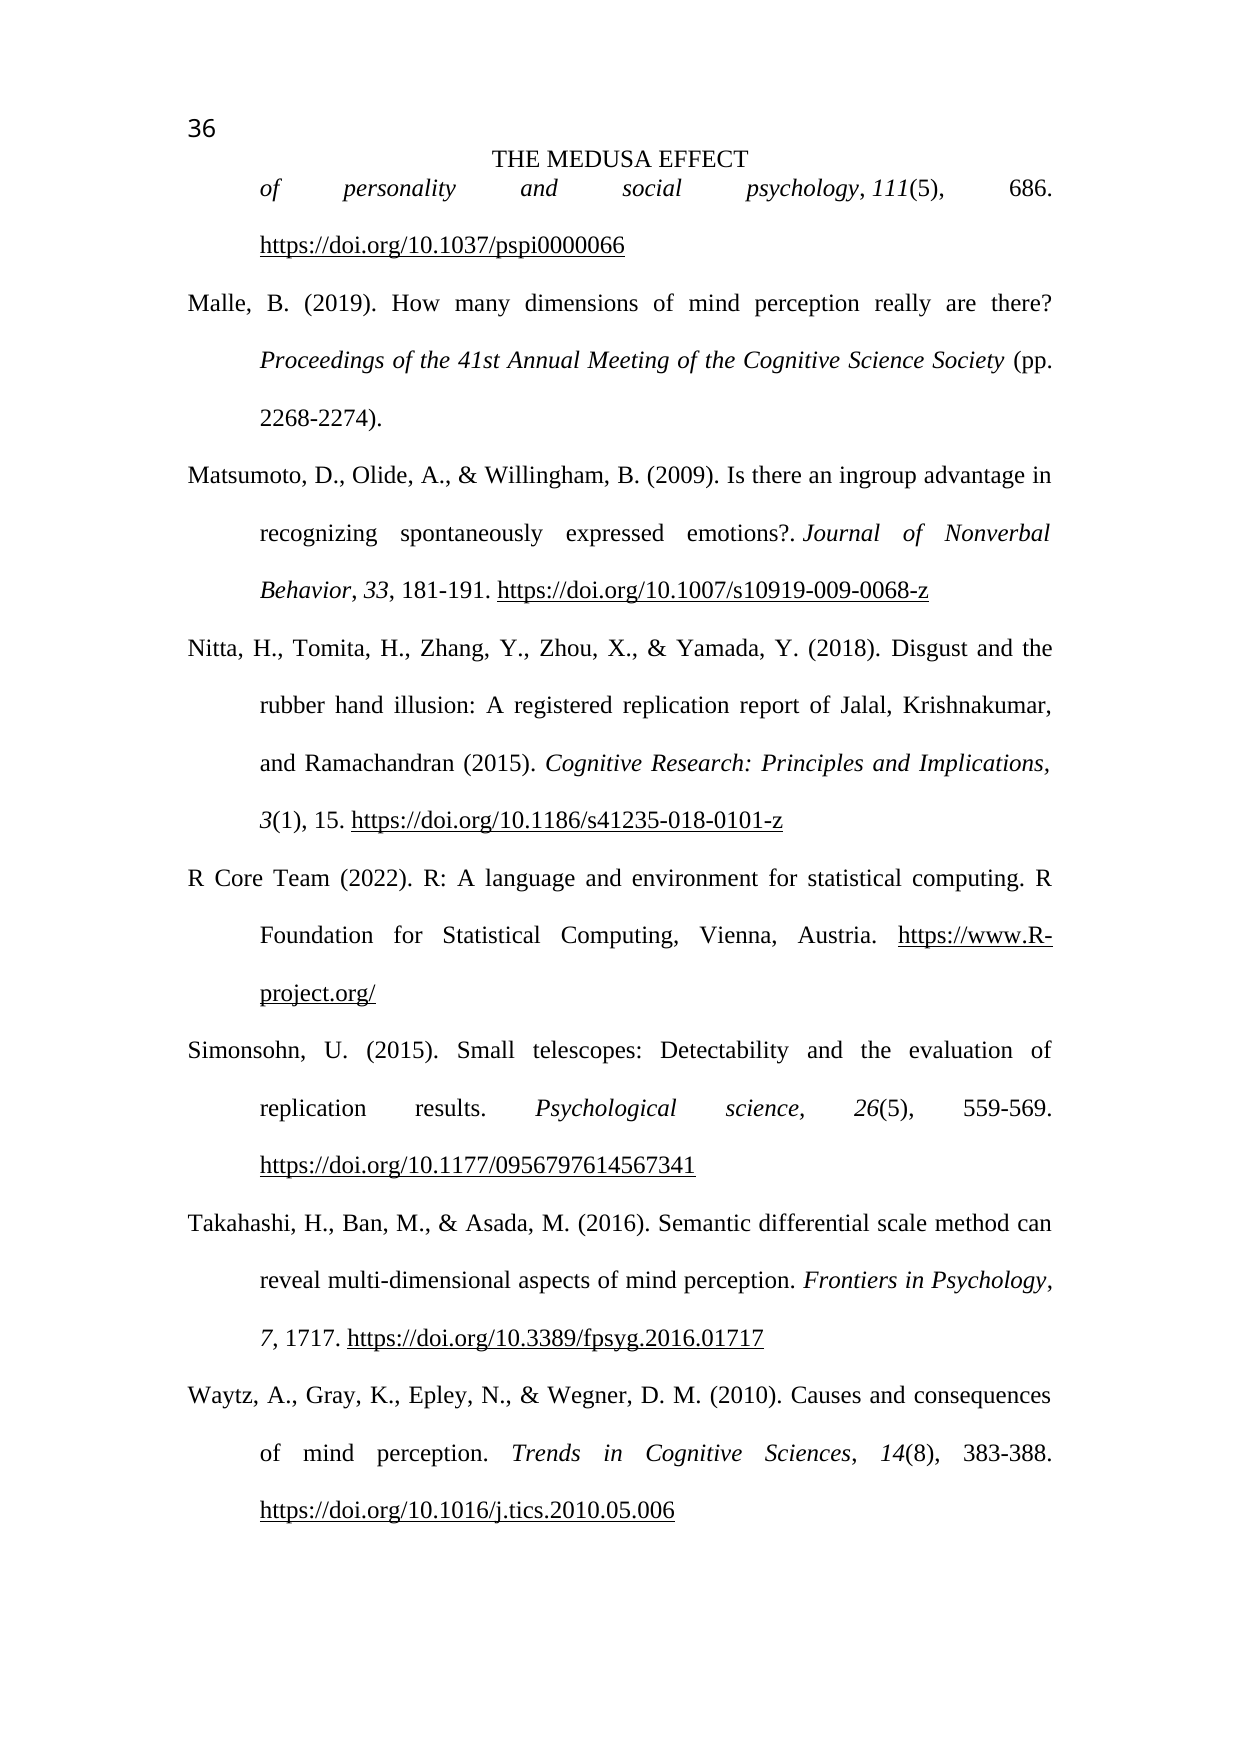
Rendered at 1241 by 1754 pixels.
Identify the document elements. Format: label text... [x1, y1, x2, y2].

text Waytz, A., Gray, K., Epley, N., & Wegner, D. M. (2010). Causes and consequences of mind perception. Trends in Cognitive Sciences, 14(8), 383-388. https://doi.org/10.1016/j.tics.2010.05.006 [187, 1381, 1053, 1524]
text Simonsohn, U. (2015). Small telescopes: Detectability and the evaluation of replication results. Psychological science, 26(5), 559-569. https://doi.org/10.1177/0956797614567341 [187, 1036, 1053, 1179]
text Malle, B. (2019). How many dimensions of mind perception really are there? Proceedings of the 41st Annual Meeting of the Cognitive Science Society (pp. 2268-2274). [187, 288, 1053, 432]
text Matsumoto, D., Olide, A., & Willingham, B. (2009). Is there an ingroup advantage in recognizing spontaneously expressed emotions?. Journal of Nonverbal Behavior, 33, 181-191. https://doi.org/10.1007/s10919-009-0068-z [187, 461, 1053, 604]
text Nitta, H., Tomita, H., Zhang, Y., Zhou, X., & Yamada, Y. (2018). Disgust and the rubber hand illusion: A registered replication report of Jalal, Krishnakumar, and Ramachandran (2015). Cognitive Research: Principles and Implications, 3(1), 15. https://doi.org/10.1186/s41235-018-0101-z [187, 633, 1053, 834]
text Takahashi, H., Ban, M., & Asada, M. (2016). Semantic differential scale method can reveal multi-dimensional aspects of mind perception. Frontiers in Psychology, 7, 1717. https://doi.org/10.3389/fpsyg.2016.01717 [187, 1208, 1053, 1352]
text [187, 173, 1053, 259]
text R Core Team (2022). R: A language and environment for statistical computing. R Foundation for Statistical Computing, Vienna, Austria. https://www.R-project.org/ [187, 863, 1053, 1007]
